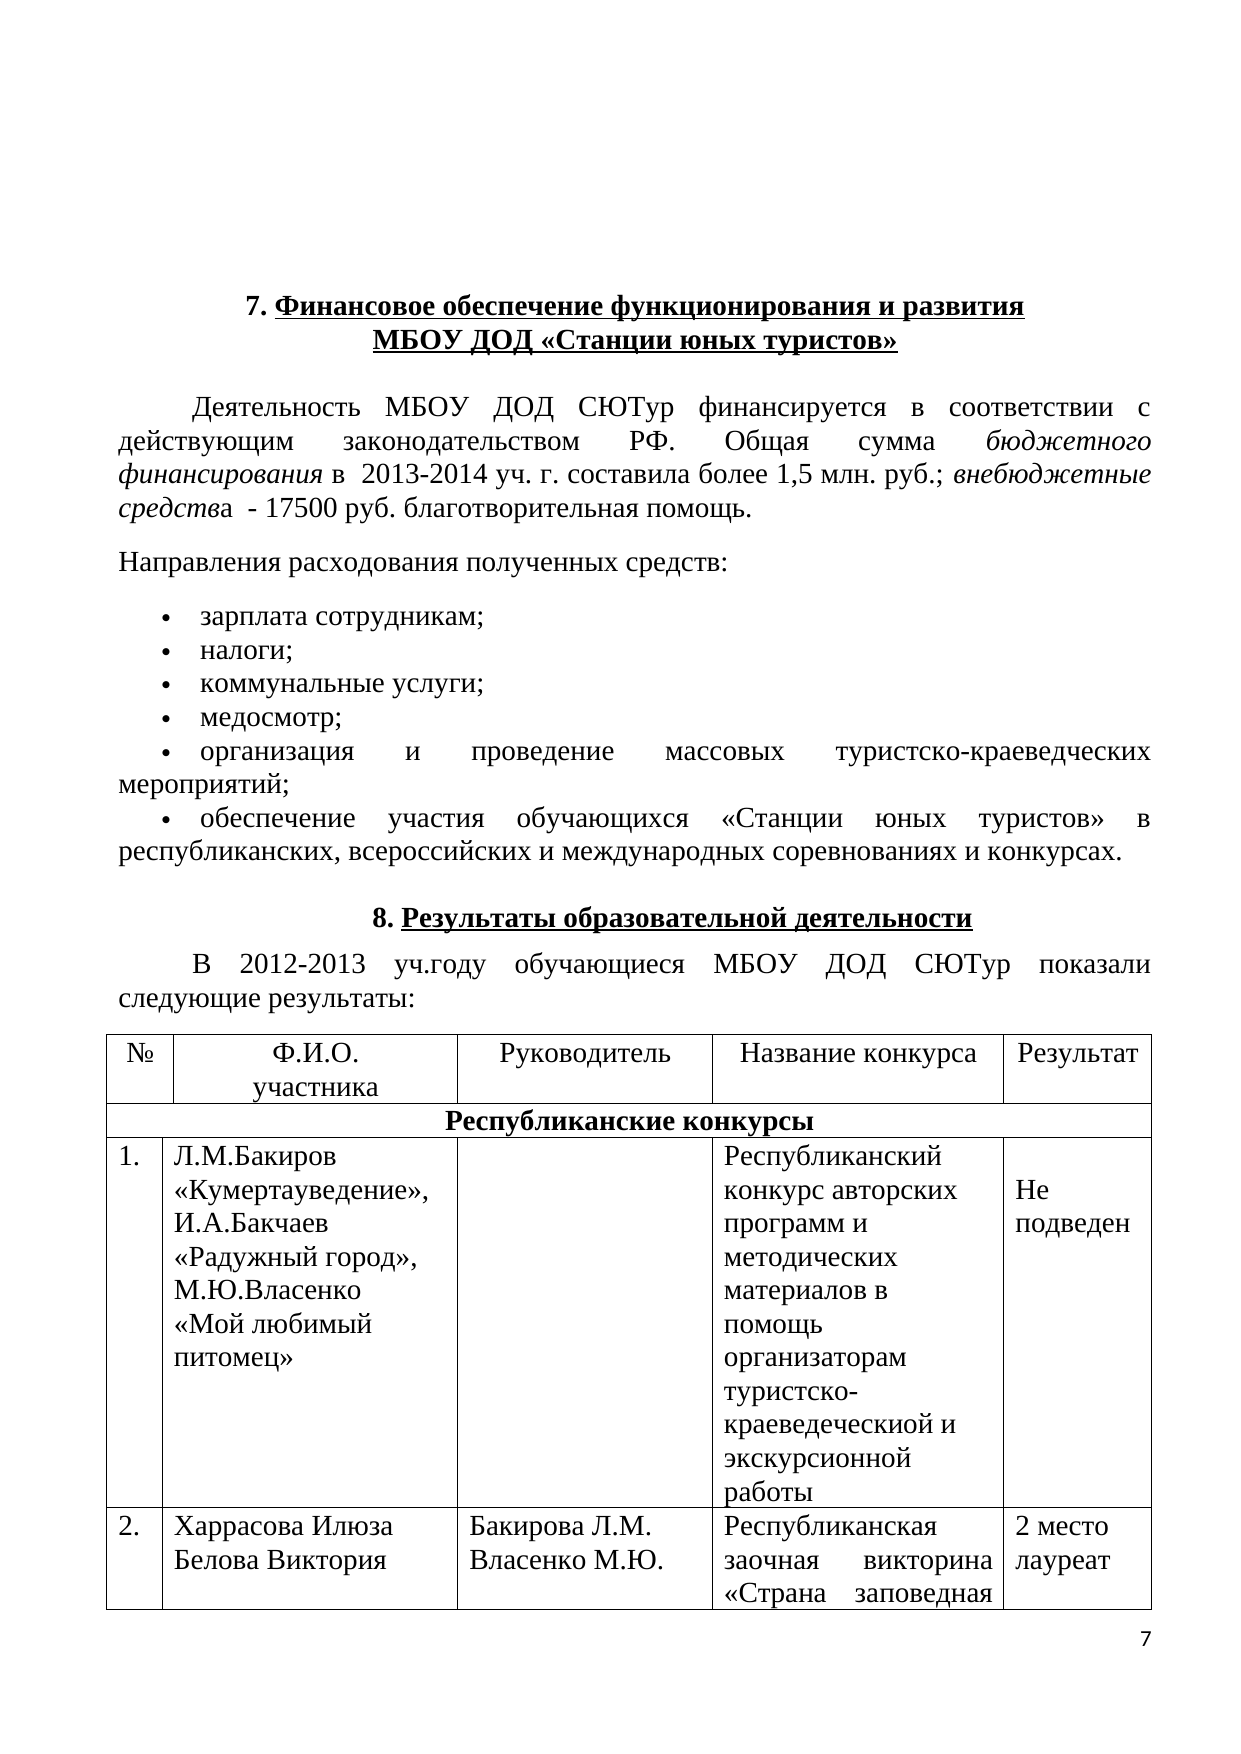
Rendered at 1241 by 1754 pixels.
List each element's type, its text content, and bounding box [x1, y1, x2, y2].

list обеспечение участия обучающихся «Станции юных туристов» в республиканских, всероссийских и международных соревнованиях и конкурсах. [118, 800, 1152, 867]
list организация и проведение массовых туристско-краеведческих мероприятий; [118, 733, 1152, 800]
table_cell 1. [107, 1138, 162, 1507]
table_cell Республиканский конкурс авторских программ и методических материалов в помощь организаторам туристско-краеведеческиой и экскурсионной работы [713, 1138, 1003, 1507]
table_cell [458, 1138, 712, 1507]
table_cell 2. [107, 1508, 162, 1609]
table_header № [107, 1035, 173, 1102]
text 7. Финансовое обеспечение функционирования и развития [118, 288, 1152, 322]
list медосмотр; [162, 699, 1152, 733]
table_cell 2 место лауреат [1004, 1508, 1151, 1609]
list коммунальные услуги; [162, 666, 1152, 699]
list налоги; [162, 632, 1152, 666]
table_cell Не подведен [1004, 1138, 1151, 1507]
table_header Результат [1004, 1035, 1151, 1102]
table_header Название конкурса [713, 1035, 1003, 1102]
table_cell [458, 1508, 712, 1609]
table_cell Л.М.Бакиров «Кумертауведение», И.А.Бакчаев «Радужный город», М.Ю.Власенко «Мой любимый питомец» [163, 1138, 457, 1507]
table_header Руководитель [458, 1035, 712, 1102]
text Направления расходования полученных средств: [118, 544, 1152, 578]
text МБОУ ДОД «Станции юных туристов» [118, 322, 1152, 356]
list зарплата сотрудникам; [162, 598, 1152, 632]
text Деятельность МБОУ ДОД СЮТур финансируется в соответствии с действующим законодательством РФ. Общая сумма бюджетного финансирования в 2013-2014 уч. г. составила более 1,5 млн. руб.; внебюджетные средства - 17500 руб. благотворительная помощь. [118, 389, 1152, 523]
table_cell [713, 1508, 1003, 1609]
text 8. Результаты образовательной деятельности [193, 900, 1152, 934]
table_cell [163, 1508, 457, 1609]
table_cell Республиканские конкурсы [107, 1104, 1151, 1137]
table_header Ф.И.О. участника [174, 1035, 457, 1102]
text В 2012-2013 уч.году обучающиеся МБОУ ДОД СЮТур показали следующие результаты: [118, 946, 1152, 1013]
